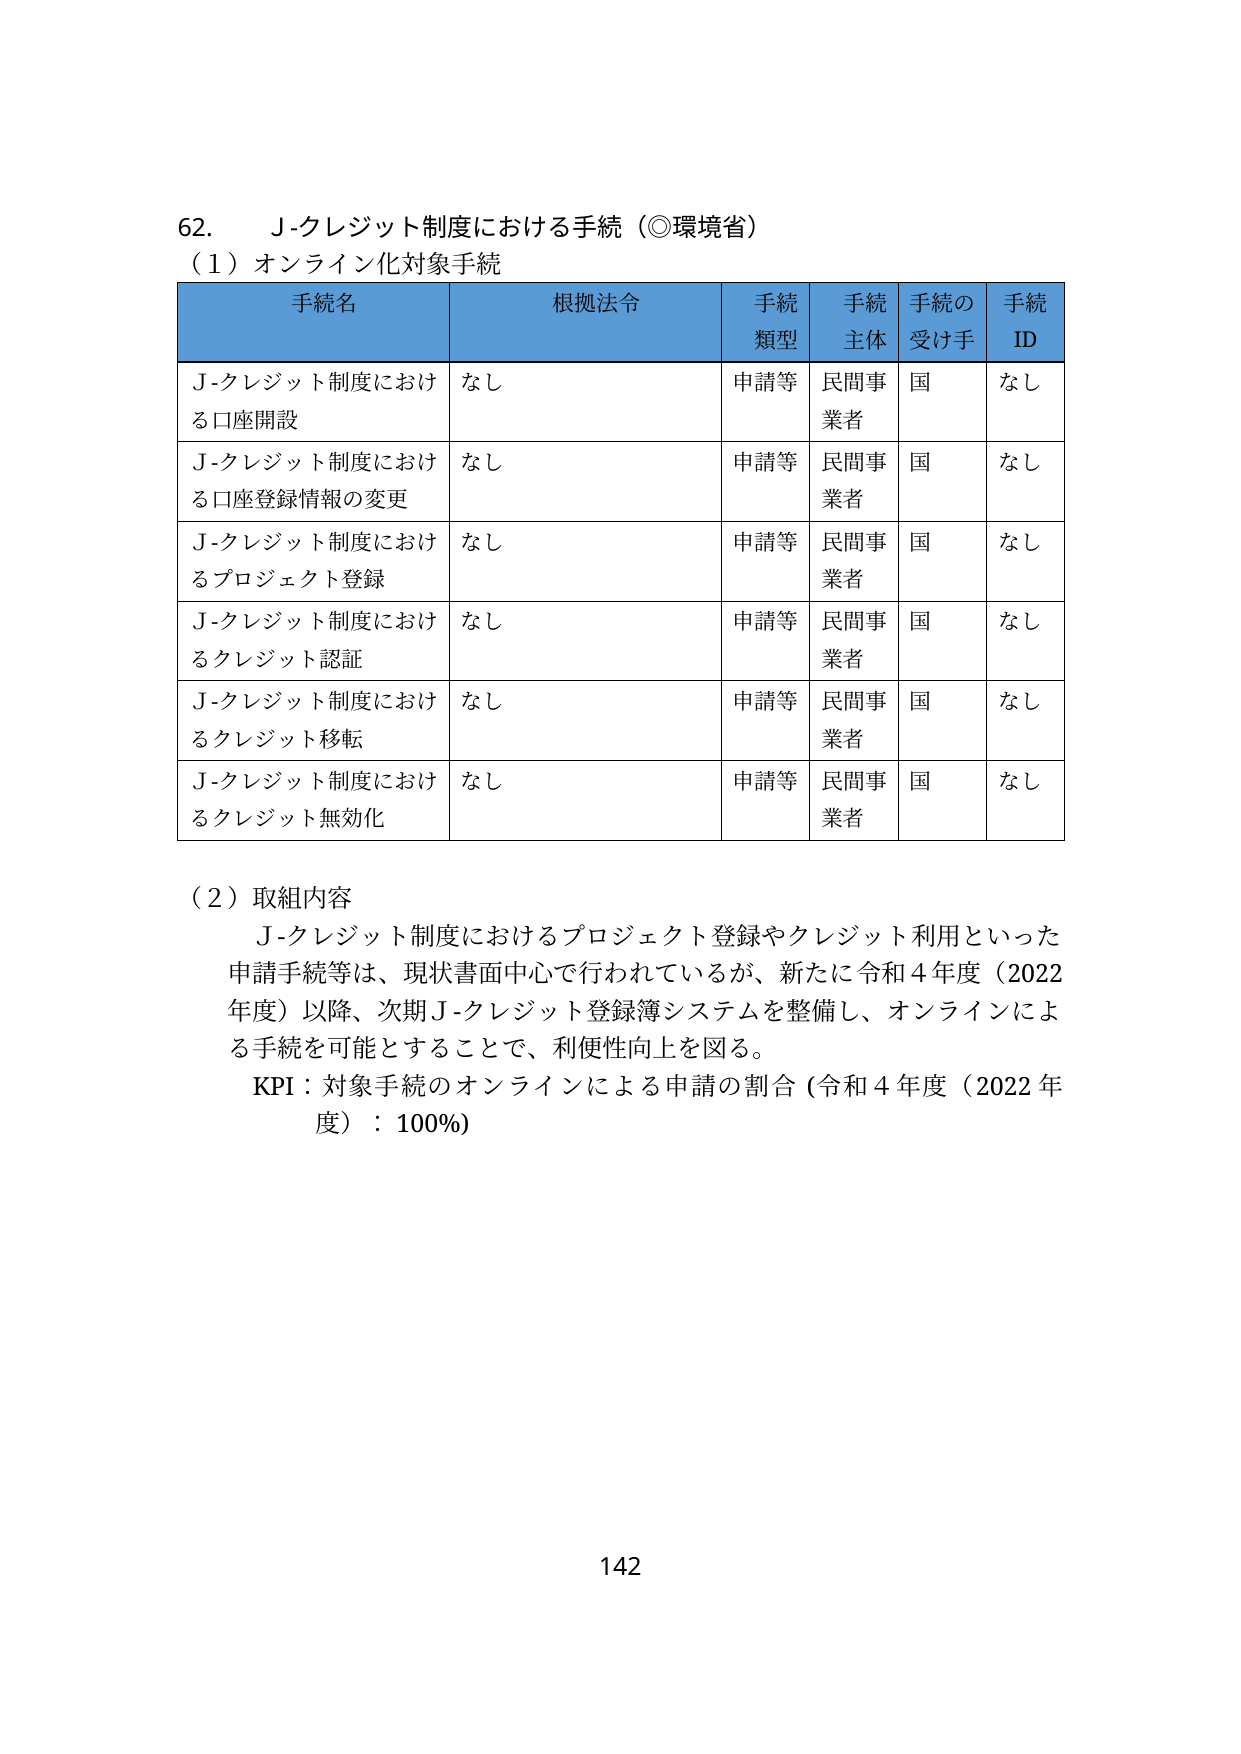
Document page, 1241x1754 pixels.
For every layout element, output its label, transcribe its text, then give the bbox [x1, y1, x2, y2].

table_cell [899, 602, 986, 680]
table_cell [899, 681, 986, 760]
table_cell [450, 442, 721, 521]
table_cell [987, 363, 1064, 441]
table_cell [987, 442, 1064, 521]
text Ｊ-クレジット制度におけるプロジェクト登録やクレジット利用といった申請手続等は、現状書面中心で行われているが、新たに令和４年度（2022年度）以降、次期Ｊ-クレジット登録簿システムを整備し、オンラインによる手続を可能とすることで、利便性向上を図る。 [227, 916, 1063, 1066]
text Ｊ-クレジット制度における手続（◎環境省） [177, 207, 1038, 244]
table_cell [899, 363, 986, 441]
text （１）オンライン化対象手続 [177, 244, 1063, 282]
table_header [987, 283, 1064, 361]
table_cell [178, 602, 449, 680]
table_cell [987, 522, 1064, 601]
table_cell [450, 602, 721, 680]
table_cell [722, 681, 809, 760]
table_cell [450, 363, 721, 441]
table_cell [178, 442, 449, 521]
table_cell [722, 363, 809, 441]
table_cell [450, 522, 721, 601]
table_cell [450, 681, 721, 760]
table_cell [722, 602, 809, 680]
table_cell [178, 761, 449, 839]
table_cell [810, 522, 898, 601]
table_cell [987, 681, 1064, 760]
text KPI：対象手続のオンラインによる申請の割合 (令和４年度（2022年度）： 100%) [252, 1066, 1063, 1141]
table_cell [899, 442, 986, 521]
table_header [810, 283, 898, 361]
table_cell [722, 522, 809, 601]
text （２）取組内容 [177, 878, 1063, 916]
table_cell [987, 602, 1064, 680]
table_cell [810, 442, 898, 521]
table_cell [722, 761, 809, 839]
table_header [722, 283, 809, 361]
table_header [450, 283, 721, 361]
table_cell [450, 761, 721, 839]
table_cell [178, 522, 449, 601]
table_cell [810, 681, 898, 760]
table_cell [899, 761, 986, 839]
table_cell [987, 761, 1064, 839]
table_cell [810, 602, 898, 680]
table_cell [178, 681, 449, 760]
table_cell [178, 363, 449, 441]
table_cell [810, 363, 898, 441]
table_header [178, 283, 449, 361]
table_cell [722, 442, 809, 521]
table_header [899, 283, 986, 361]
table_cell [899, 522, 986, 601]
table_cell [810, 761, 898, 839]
